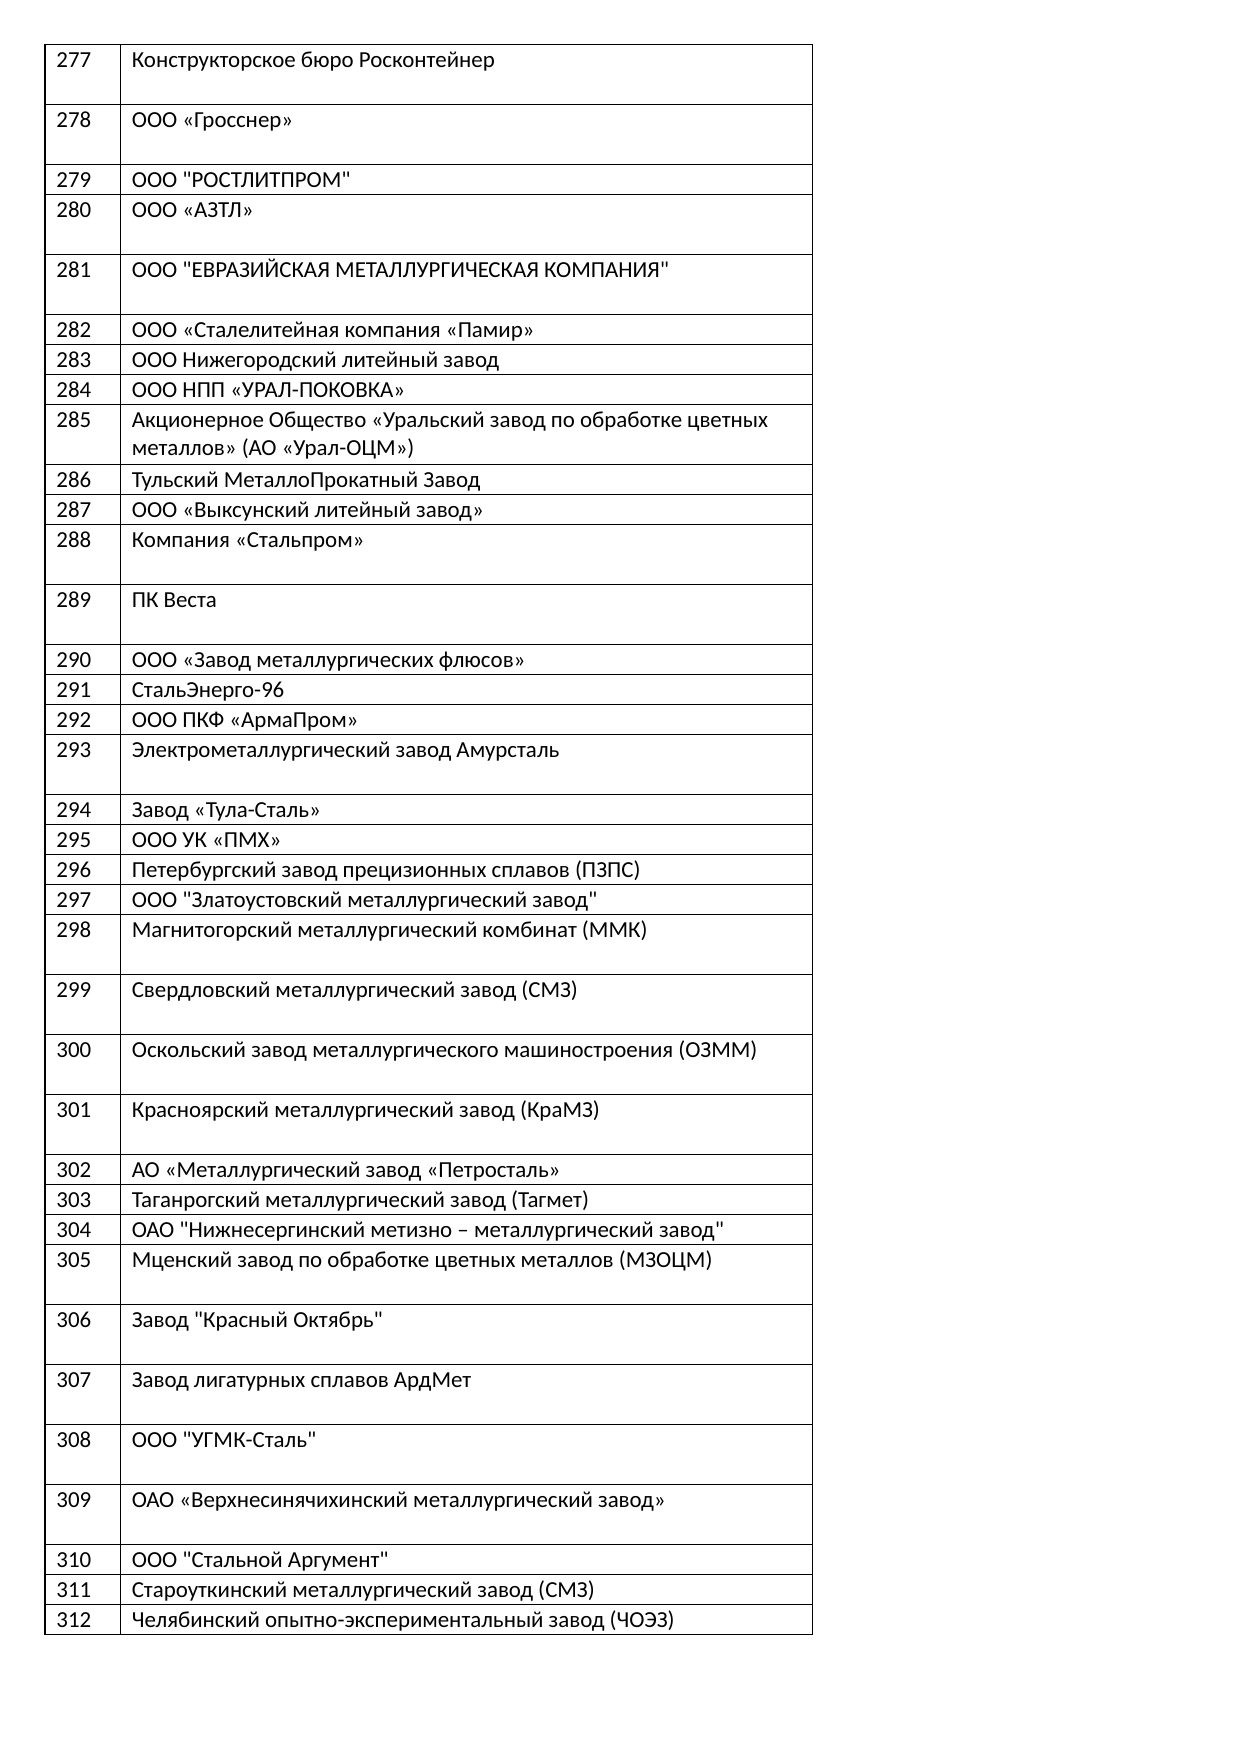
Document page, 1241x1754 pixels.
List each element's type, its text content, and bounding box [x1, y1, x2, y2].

table_cell Оскольский завод металлургического машиностроения (ОЗММ) [121, 1035, 812, 1094]
table_cell 308 [46, 1425, 120, 1484]
table_cell 277 [46, 45, 120, 104]
table_cell 293 [46, 735, 120, 794]
table_cell 312 [46, 1605, 120, 1634]
table_cell Челябинский опытно-экспериментальный завод (ЧОЭЗ) [121, 1605, 812, 1634]
table_cell 300 [46, 1035, 120, 1094]
table_cell 284 [46, 375, 120, 404]
table_cell Завод «Тула-Сталь» [121, 795, 812, 824]
table_cell ООО "Стальной Аргумент" [121, 1545, 812, 1574]
table_cell Завод лигатурных сплавов АрдМет [121, 1365, 812, 1424]
table_cell 278 [46, 105, 120, 164]
table_cell 304 [46, 1215, 120, 1244]
table_cell Староуткинский металлургический завод (СМЗ) [121, 1575, 812, 1604]
table_cell 306 [46, 1305, 120, 1364]
table_cell ООО «Гросснер» [121, 105, 812, 164]
table_cell Магнитогорский металлургический комбинат (ММК) [121, 915, 812, 974]
table_cell ООО «Сталелитейная компания «Памир» [121, 315, 812, 344]
table_cell ООО «Завод металлургических флюсов» [121, 645, 812, 674]
table_cell 309 [46, 1485, 120, 1544]
table_cell 297 [46, 885, 120, 914]
table_cell 289 [46, 585, 120, 644]
table_cell 286 [46, 465, 120, 494]
table_cell Свердловский металлургический завод (СМЗ) [121, 975, 812, 1034]
table_cell 295 [46, 825, 120, 854]
table_cell 307 [46, 1365, 120, 1424]
table_cell Завод "Красный Октябрь" [121, 1305, 812, 1364]
table_cell 298 [46, 915, 120, 974]
table_cell ПК Веста [121, 585, 812, 644]
table_cell АО «Металлургический завод «Петросталь» [121, 1155, 812, 1184]
table_cell 305 [46, 1245, 120, 1304]
table_cell 281 [46, 255, 120, 314]
table_cell 310 [46, 1545, 120, 1574]
table_cell 279 [46, 165, 120, 194]
table_cell ООО "ЕВРАЗИЙСКАЯ МЕТАЛЛУРГИЧЕСКАЯ КОМПАНИЯ" [121, 255, 812, 314]
table_cell 282 [46, 315, 120, 344]
table_cell ООО ПКФ «АрмаПром» [121, 705, 812, 734]
table_cell Компания «Стальпром» [121, 525, 812, 584]
table_cell 294 [46, 795, 120, 824]
table_cell ООО «АЗТЛ» [121, 195, 812, 254]
table_cell 287 [46, 495, 120, 524]
table_cell 303 [46, 1185, 120, 1214]
table_cell 280 [46, 195, 120, 254]
table_cell Конструкторское бюро Росконтейнер [121, 45, 812, 104]
table_cell Мценский завод по обработке цветных металлов (МЗОЦМ) [121, 1245, 812, 1304]
table_cell Акционерное Общество «Уральский завод по обработке цветных металлов» (АО «Урал-ОЦМ») [121, 405, 812, 464]
table_cell СтальЭнерго-96 [121, 675, 812, 704]
table_cell Таганрогский металлургический завод (Тагмет) [121, 1185, 812, 1214]
table_cell ООО "Златоустовский металлургический завод" [121, 885, 812, 914]
table_cell 299 [46, 975, 120, 1034]
table_cell Красноярский металлургический завод (КраМЗ) [121, 1095, 812, 1154]
table_cell ООО НПП «УРАЛ-ПОКОВКА» [121, 375, 812, 404]
table_cell Петербургский завод прецизионных сплавов (ПЗПС) [121, 855, 812, 884]
table_cell 296 [46, 855, 120, 884]
table_cell 292 [46, 705, 120, 734]
table_cell 285 [46, 405, 120, 464]
table_cell 301 [46, 1095, 120, 1154]
table_cell ООО "РОСТЛИТПРОМ" [121, 165, 812, 194]
table_cell ООО "УГМК-Сталь" [121, 1425, 812, 1484]
table_cell Тульский МеталлоПрокатный Завод [121, 465, 812, 494]
table_cell 290 [46, 645, 120, 674]
table_cell Электрометаллургический завод Амурсталь [121, 735, 812, 794]
table_cell 283 [46, 345, 120, 374]
table_cell ООО Нижегородский литейный завод [121, 345, 812, 374]
table_cell ООО «Выксунский литейный завод» [121, 495, 812, 524]
table_cell ООО УК «ПМХ» [121, 825, 812, 854]
table_cell 302 [46, 1155, 120, 1184]
table_cell 288 [46, 525, 120, 584]
table_cell 291 [46, 675, 120, 704]
table_cell 311 [46, 1575, 120, 1604]
table_cell ОАО "Нижнесергинский метизно – металлургический завод" [121, 1215, 812, 1244]
table_cell ОАО «Верхнесинячихинский металлургический завод» [121, 1485, 812, 1544]
